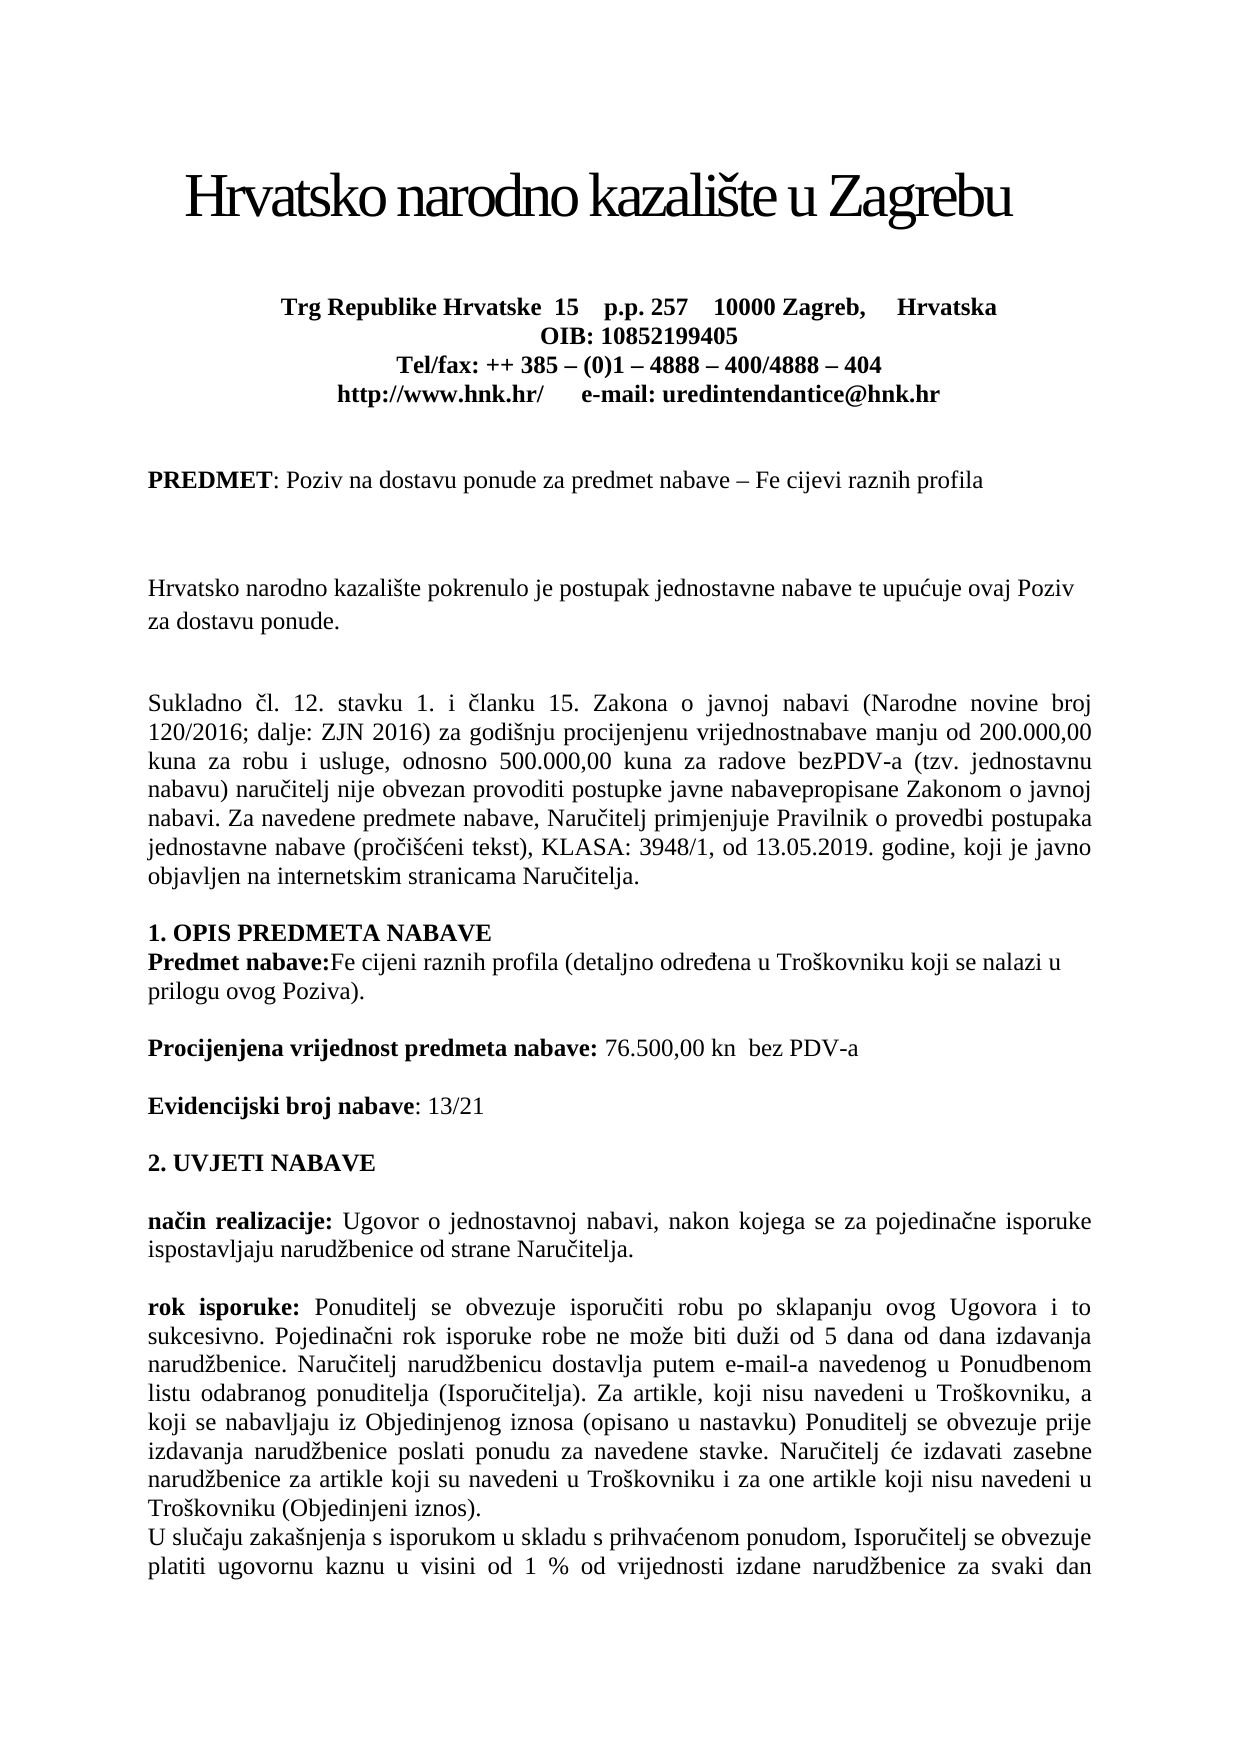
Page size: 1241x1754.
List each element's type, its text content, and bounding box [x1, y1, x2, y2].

text Sukladno čl. 12. stavku 1. i članku 15. Zakona o javnoj nabavi (Narodne novine broj 120/2016; dalje: ZJN 2016) za godišnju procijenjenu vrijednostnabave manju od 200.000,00 kuna za robu i usluge, odnosno 500.000,00 kuna za radove bezPDV-a (tzv. jednostavnu nabavu) naručitelj nije obvezan provoditi postupke javne nabavepropisane Zakonom o javnoj nabavi. Za navedene predmete nabave, Naručitelj primjenjuje Pravilnik o provedbi postupaka jednostavne nabave (pročišćeni tekst), KLASA: 3948/1, od 13.05.2019. godine, koji je javno objavljen na internetskim stranicama Naručitelja. [148, 688, 1093, 889]
text Evidencijski broj nabave: 13/21 [148, 1091, 1093, 1119]
text OIB: 10852199405 [148, 321, 1130, 350]
text Hrvatsko narodno kazalište pokrenulo je postupak jednostavne nabave te upućuje ovaj Poziv za dostavu ponude. [148, 573, 1093, 634]
subtitle 2. UVJETI NABAVE [148, 1148, 1093, 1177]
text Procijenjena vrijednost predmeta nabave: 76.500,00 kn bez PDV-a [148, 1033, 1093, 1062]
text http://www.hnk.hr/ e-mail: uredintendantice@hnk.hr [148, 379, 1130, 407]
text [148, 1522, 1093, 1579]
text PREDMET: Poziv na dostavu ponude za predmet nabave – Fe cijevi raznih profila [148, 465, 1093, 494]
text Tel/fax: ++ 385 – (0)1 – 4888 – 400/4888 – 404 [148, 350, 1130, 379]
subtitle 1. OPIS PREDMETA NABAVE [148, 918, 1093, 947]
text Hrvatsko narodno kazalište u Zagrebu [148, 158, 1130, 230]
text Trg Republike Hrvatske 15 p.p. 257 10000 Zagreb, Hrvatska [148, 292, 1130, 321]
text rok isporuke: Ponuditelj se obvezuje isporučiti robu po sklapanju ovog Ugovora i to sukcesivno. Pojedinačni rok isporuke robe ne može biti duži od 5 dana od dana izdavanja narudžbenice. Naručitelj narudžbenicu dostavlja putem e-mail-a navedenog u Ponudbenom listu odabranog ponuditelja (Isporučitelja). Za artikle, koji nisu navedeni u Troškovniku, a koji se nabavljaju iz Objedinjenog iznosa (opisano u nastavku) Ponuditelj se obvezuje prije izdavanja narudžbenice poslati ponudu za navedene stavke. Naručitelj će izdavati zasebne narudžbenice za artikle koji su navedeni u Troškovniku i za one artikle koji nisu navedeni u Troškovniku (Objedinjeni iznos). [148, 1292, 1093, 1522]
text način realizacije: Ugovor o jednostavnoj nabavi, nakon kojega se za pojedinačne isporuke ispostavljaju narudžbenice od strane Naručitelja. [148, 1206, 1093, 1263]
text Predmet nabave:Fe cijeni raznih profila (detaljno određena u Troškovniku koji se nalazi u prilogu ovog Poziva). [148, 947, 1093, 1004]
